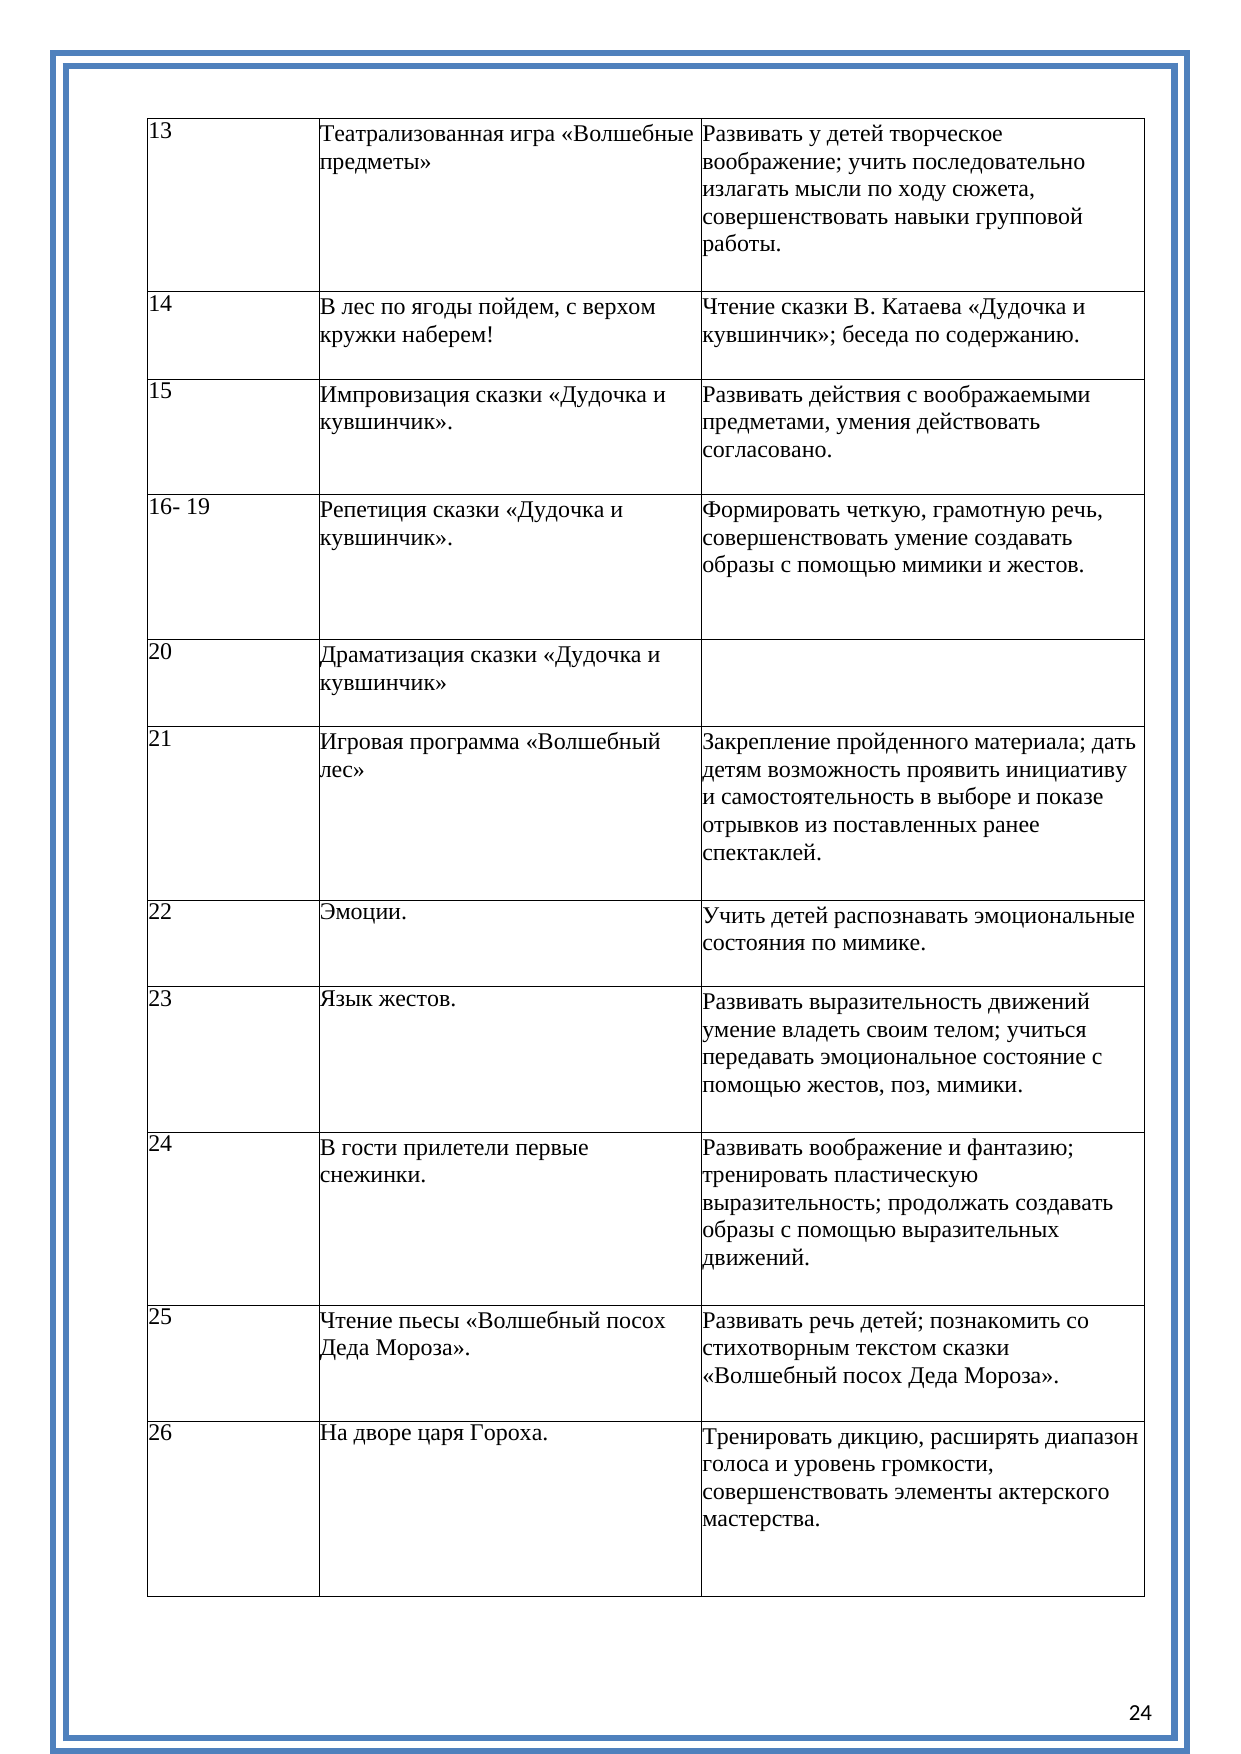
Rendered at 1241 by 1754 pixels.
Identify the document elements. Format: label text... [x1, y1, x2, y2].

table_cell Драматизация сказки «Дудочка и кувшинчик» [320, 640, 701, 726]
table_cell Репетиция сказки «Дудочка и кувшинчик». [320, 495, 701, 639]
table_cell 21 [148, 727, 319, 899]
table_cell Эмоции. [320, 901, 701, 986]
table_header Развивать у детей творческое воображение; учить последовательно излагать мысли по ходу сюжета, совершенствовать навыки групповой работы. [702, 119, 1144, 291]
table_cell 20 [148, 640, 319, 726]
table_header 13 [148, 119, 319, 291]
table_cell 25 [148, 1306, 319, 1421]
table_cell Развивать выразительность движений умение владеть своим телом; учиться передавать эмоциональное состояние с помощью жестов, поз, мимики. [702, 987, 1144, 1132]
table_cell Развивать действия с воображаемыми предметами, умения действовать согласовано. [702, 380, 1144, 494]
table_cell Развивать речь детей; познакомить со стихотворным текстом сказки «Волшебный посох Деда Мороза». [702, 1306, 1144, 1421]
table_cell 15 [148, 380, 319, 494]
table_cell 26 [148, 1422, 319, 1596]
table_header Театрализованная игра «Волшебные предметы» [320, 119, 701, 291]
table_cell Импровизация сказки «Дудочка и кувшинчик». [320, 380, 701, 494]
table_cell 14 [148, 292, 319, 378]
table_cell 22 [148, 901, 319, 986]
table_cell Чтение пьесы «Волшебный посох Деда Мороза». [320, 1306, 701, 1421]
table_cell Учить детей распознавать эмоциональные состояния по мимике. [702, 901, 1144, 986]
table_cell Язык жестов. [320, 987, 701, 1132]
table_cell [702, 640, 1144, 726]
table_cell Тренировать дикцию, расширять диапазон голоса и уровень громкости, совершенствовать элементы актерского мастерства. [702, 1422, 1144, 1596]
table_cell Формировать четкую, грамотную речь, совершенствовать умение создавать образы с помощью мимики и жестов. [702, 495, 1144, 639]
table_cell 16- 19 [148, 495, 319, 639]
table_cell В лес по ягоды пойдем, с верхом кружки наберем! [320, 292, 701, 378]
table_cell В гости прилетели первые снежинки. [320, 1133, 701, 1304]
table_cell 24 [148, 1133, 319, 1304]
table_cell 23 [148, 987, 319, 1132]
table_cell Развивать воображение и фантазию; тренировать пластическую выразительность; продолжать создавать образы с помощью выразительных движений. [702, 1133, 1144, 1304]
table_cell Закрепление пройденного материала; дать детям возможность проявить инициативу и самостоятельность в выборе и показе отрывков из поставленных ранее спектаклей. [702, 727, 1144, 899]
table_cell Игровая программа «Волшебный лес» [320, 727, 701, 899]
table_cell На дворе царя Гороха. [320, 1422, 701, 1596]
table_cell Чтение сказки В. Катаева «Дудочка и кувшинчик»; беседа по содержанию. [702, 292, 1144, 378]
